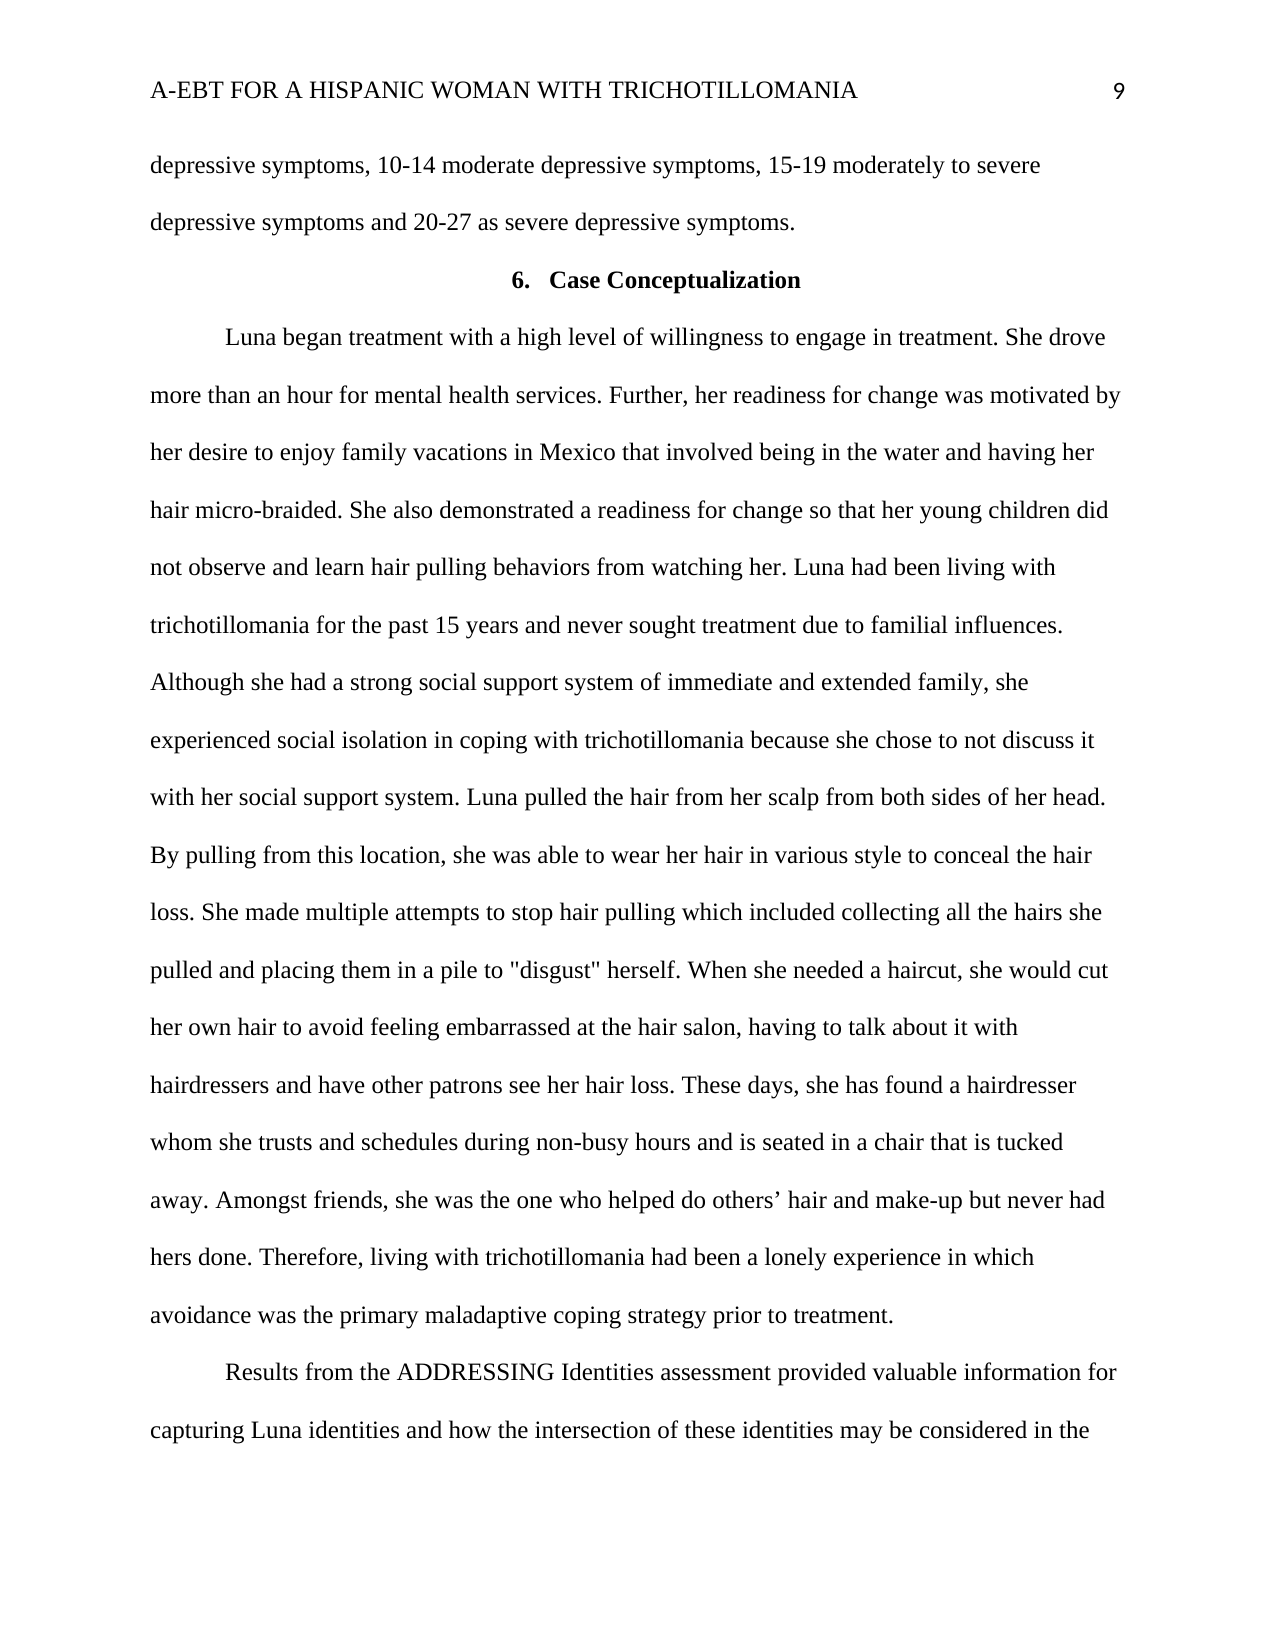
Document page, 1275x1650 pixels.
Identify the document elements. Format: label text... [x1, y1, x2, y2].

text Luna began treatment with a high level of willingness to engage in treatment. She drove more than an hour for mental health services. Further, her readiness for change was motivated by her desire to enjoy family vacations in Mexico that involved being in the water and having her hair micro-braided. She also demonstrated a readiness for change so that her young children did not observe and learn hair pulling behaviors from watching her. Luna had been living with trichotillomania for the past 15 years and never sought treatment due to familial influences. Although she had a strong social support system of immediate and extended family, she experienced social isolation in coping with trichotillomania because she chose to not discuss it with her social support system. Luna pulled the hair from her scalp from both sides of her head. By pulling from this location, she was able to wear her hair in various style to conceal the hair loss. She made multiple attempts to stop hair pulling which included collecting all the hairs she pulled and placing them in a pile to "disgust" herself. When she needed a haircut, she would cut her own hair to avoid feeling embarrassed at the hair salon, having to talk about it with hairdressers and have other patrons see her hair loss. These days, she has found a hairdresser whom she trusts and schedules during non-busy hours and is seated in a chair that is tucked away. Amongst friends, she was the one who helped do others’ hair and make-up but never had hers done. Therefore, living with trichotillomania had been a lonely experience in which avoidance was the primary maladaptive coping strategy prior to treatment. [150, 322, 1125, 1329]
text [150, 1357, 1125, 1444]
list Case Conceptualization [187, 265, 1125, 294]
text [150, 150, 1125, 236]
